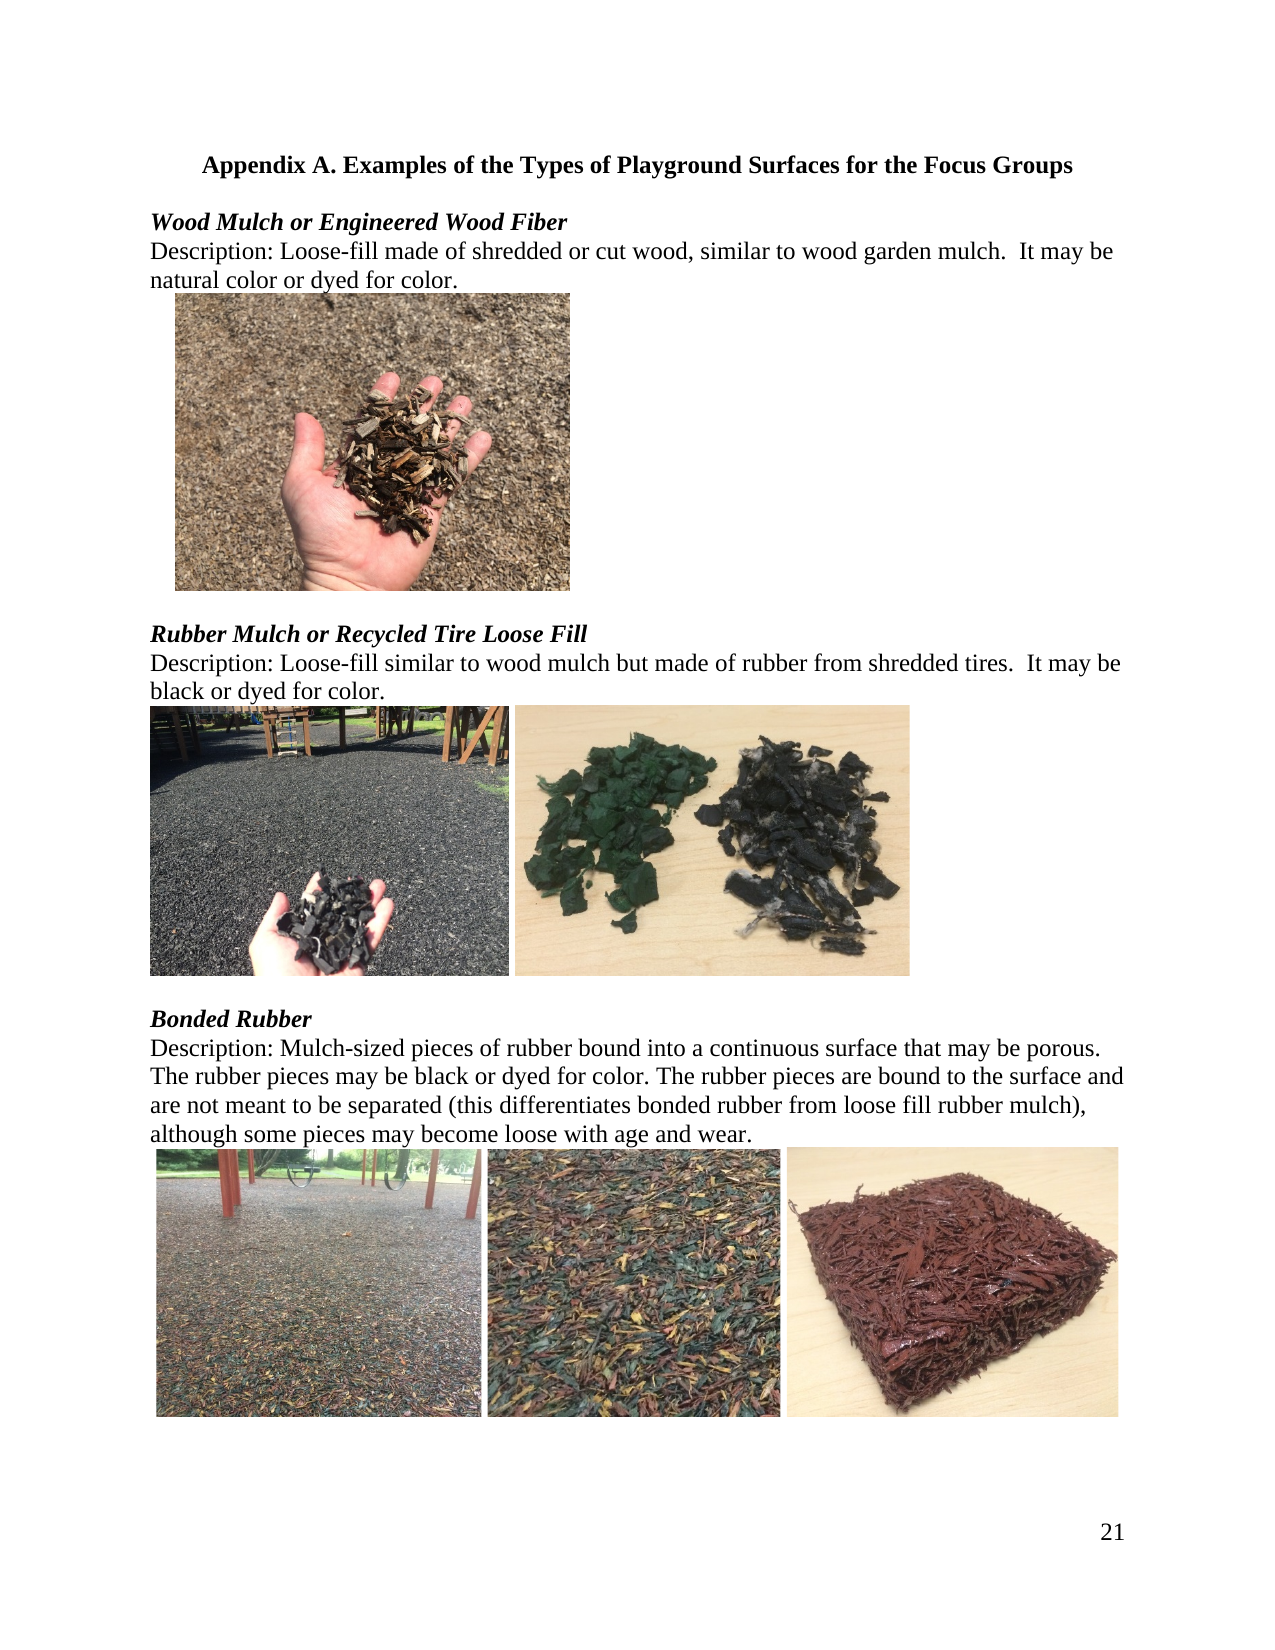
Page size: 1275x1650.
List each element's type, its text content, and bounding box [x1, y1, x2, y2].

text Bonded Rubber [150, 1004, 1125, 1033]
picture [175, 293, 570, 591]
picture [150, 706, 509, 976]
picture [156, 1149, 482, 1417]
picture [515, 705, 910, 976]
picture [487, 1149, 781, 1417]
text Rubber Mulch or Recycled Tire Loose Fill [150, 619, 1125, 648]
text Description: Loose-fill similar to wood mulch but made of rubber from shredded tires. It may be black or dyed for color. [150, 648, 1125, 705]
subtitle Appendix A. Examples of the Types of Playground Surfaces for the Focus Groups [150, 150, 1125, 179]
picture [786, 1147, 1119, 1417]
text Description: Loose-fill made of shredded or cut wood, similar to wood garden mulch. It may be natural color or dyed for color. [150, 236, 1125, 294]
text Wood Mulch or Engineered Wood Fiber [150, 207, 1125, 236]
text Description: Mulch-sized pieces of rubber bound into a continuous surface that may be porous. The rubber pieces may be black or dyed for color. The rubber pieces are bound to the surface and are not meant to be separated (this differentiates bonded rubber from loose fill rubber mulch), although some pieces may become loose with age and wear. [150, 1033, 1125, 1148]
